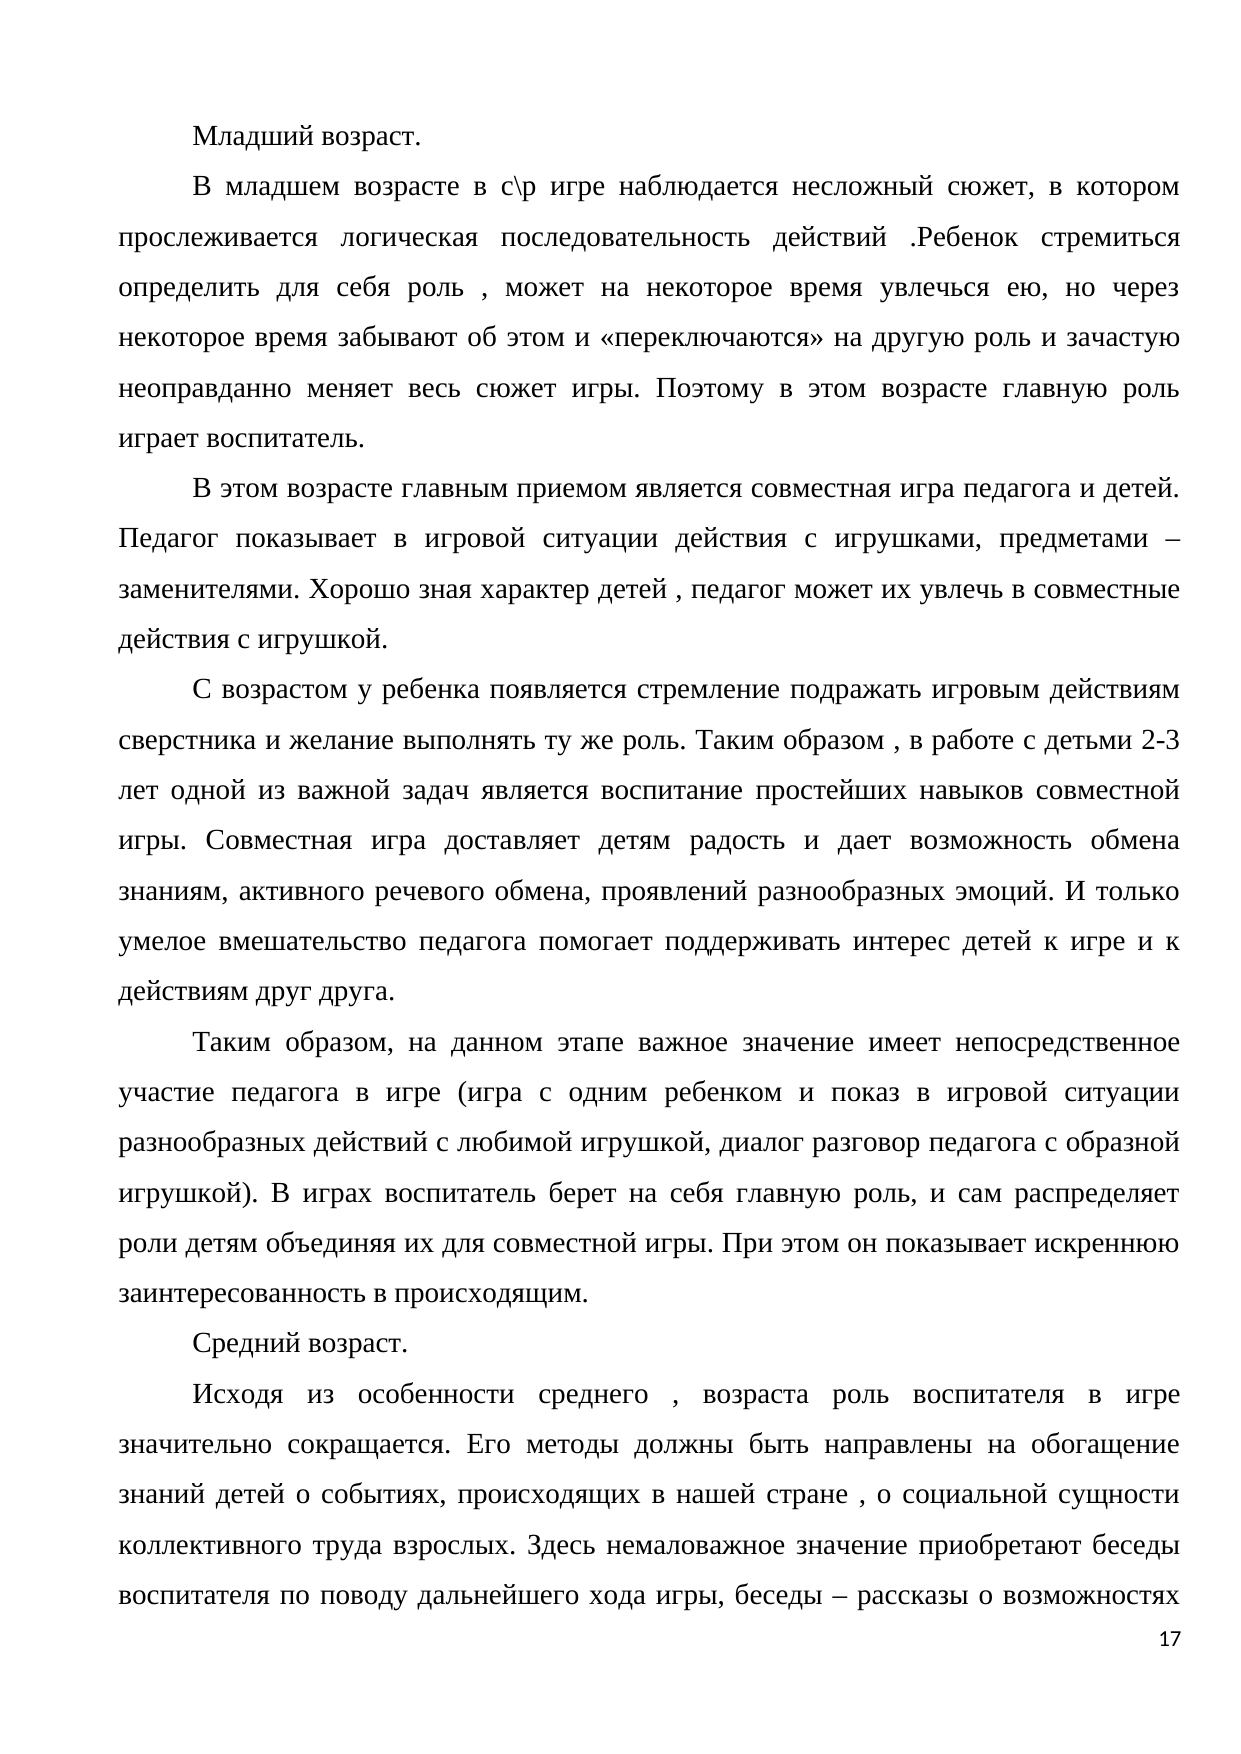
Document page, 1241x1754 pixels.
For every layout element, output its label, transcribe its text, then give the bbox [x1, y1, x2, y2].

text Средний возраст. [118, 1326, 1181, 1359]
text В этом возрасте главным приемом является совместная игра педагога и детей. Педагог показывает в игровой ситуации действия с игрушками, предметами – заменителями. Хорошо зная характер детей , педагог может их увлечь в совместные действия с игрушкой. [118, 470, 1181, 655]
text Таким образом, на данном этапе важное значение имеет непосредственное участие педагога в игре (игра с одним ребенком и показ в игровой ситуации разнообразных действий с любимой игрушкой, диалог разговор педагога с образной игрушкой). В играх воспитатель берет на себя главную роль, и сам распределяет роли детям объединяя их для совместной игры. При этом он показывает искреннюю заинтересованность в происходящим. [118, 1024, 1181, 1309]
text С возрастом у ребенка появляется стремление подражать игровым действиям сверстника и желание выполнять ту же роль. Таким образом , в работе с детьми 2-3 лет одной из важной задач является воспитание простейших навыков совместной игры. Совместная игра доставляет детям радость и дает возможность обмена знаниям, активного речевого обмена, проявлений разнообразных эмоций. И только умелое вмешательство педагога помогает поддерживать интерес детей к игре и к действиям друг друга. [118, 672, 1181, 1007]
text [118, 1376, 1181, 1611]
text Младший возраст. [118, 118, 1181, 152]
text В младшем возрасте в с\р игре наблюдается несложный сюжет, в котором прослеживается логическая последовательность действий .Ребенок стремиться определить для себя роль , может на некоторое время увлечься ею, но через некоторое время забывают об этом и «переключаются» на другую роль и зачастую неоправданно меняет весь сюжет игры. Поэтому в этом возрасте главную роль играет воспитатель. [118, 168, 1181, 453]
